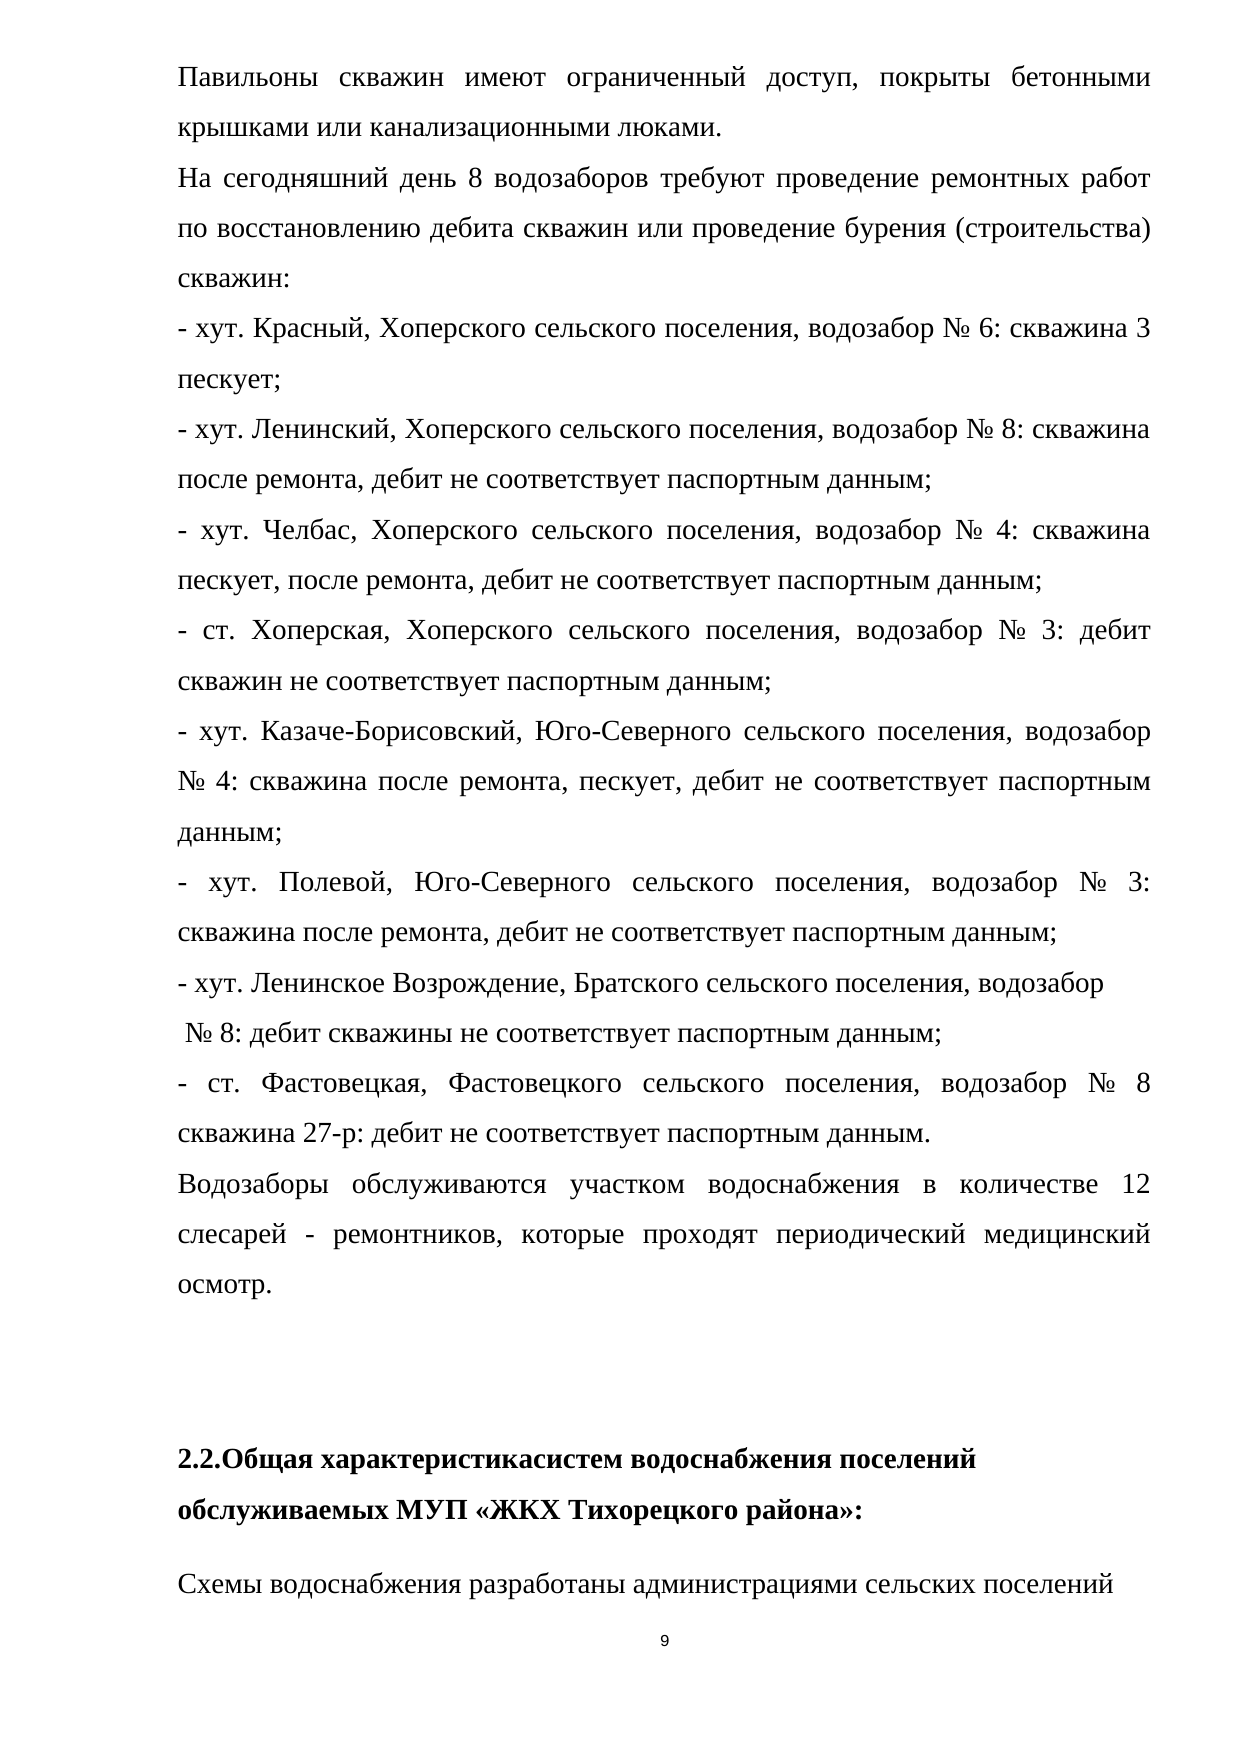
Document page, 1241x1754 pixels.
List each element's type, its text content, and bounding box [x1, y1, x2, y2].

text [177, 1566, 1127, 1600]
text - ст. Фастовецкая, Фастовецкого сельского поселения, водозабор № 8 скважина 27-р: дебит не соответствует паспортным данным. [177, 1065, 1152, 1149]
text Водозаборы обслуживаются участком водоснабжения в количестве 12 слесарей - ремонтников, которые проходят периодический медицинский осмотр. [177, 1166, 1152, 1300]
text - хут. Казаче-Борисовский, Юго-Северного сельского поселения, водозабор № 4: скважина после ремонта, пескует, дебит не соответствует паспортным данным; [177, 713, 1152, 847]
text - хут. Ленинское Возрождение, Братского сельского поселения, водозабор [177, 965, 1152, 998]
text - хут. Полевой, Юго-Северного сельского поселения, водозабор № 3: скважина после ремонта, дебит не соответствует паспортным данным; [177, 864, 1152, 948]
text - ст. Хоперская, Хоперского сельского поселения, водозабор № 3: дебит скважин не соответствует паспортным данным; [177, 612, 1152, 696]
text № 8: дебит скважины не соответствует паспортным данным; [177, 1015, 1152, 1048]
text 2.2.Общая характеристикасистем водоснабжения поселений обслуживаемых МУП «ЖКХ Тихорецкого района»: [177, 1442, 1127, 1526]
text Павильоны скважин имеют ограниченный доступ, покрыты бетонными крышками или канализационными люками. [177, 59, 1152, 143]
text - хут. Ленинский, Хоперского сельского поселения, водозабор № 8: скважина после ремонта, дебит не соответствует паспортным данным; [177, 411, 1152, 495]
text - хут. Челбас, Хоперского сельского поселения, водозабор № 4: скважина пескует, после ремонта, дебит не соответствует паспортным данным; [177, 512, 1152, 596]
text - хут. Красный, Хоперского сельского поселения, водозабор № 6: скважина 3 пескует; [177, 311, 1152, 394]
text На сегодняшний день 8 водозаборов требуют проведение ремонтных работ по восстановлению дебита скважин или проведение бурения (строительства) скважин: [177, 160, 1152, 294]
